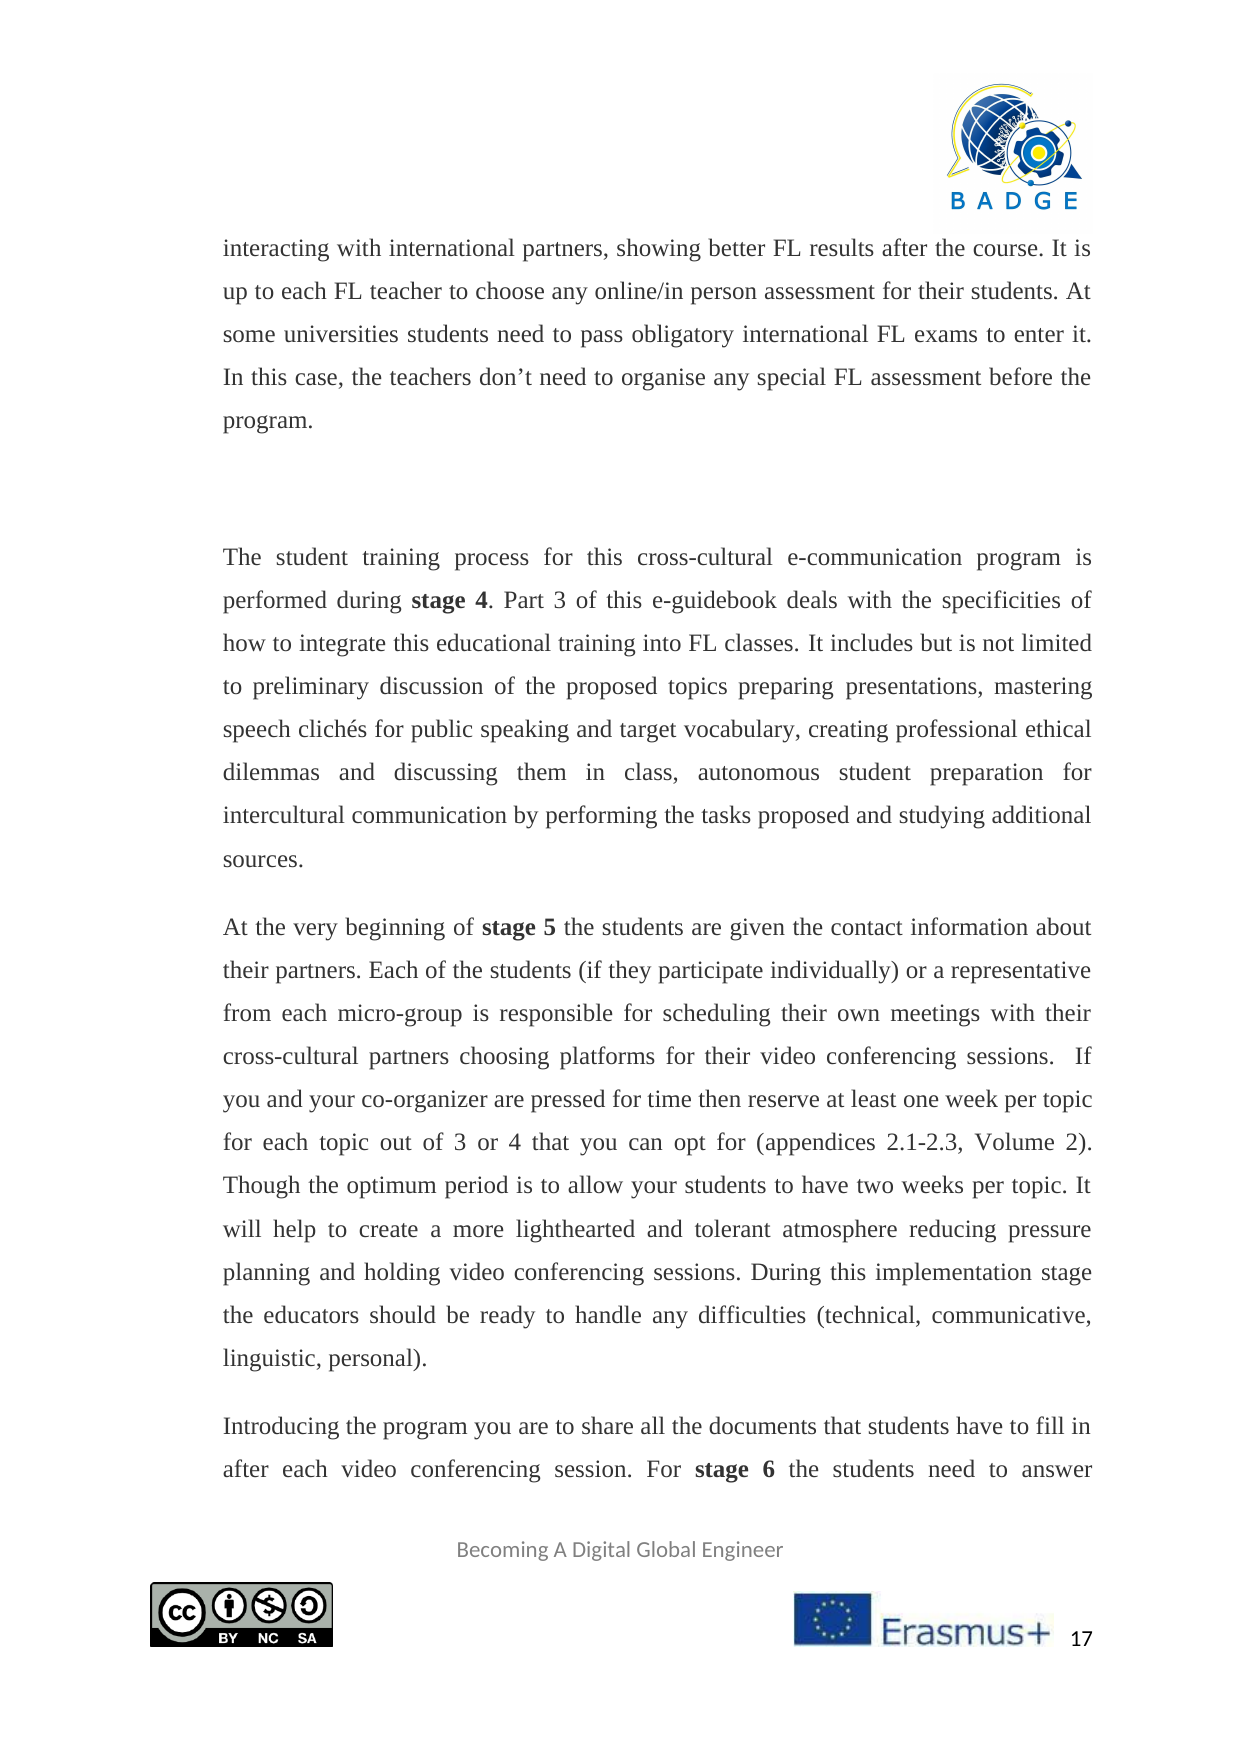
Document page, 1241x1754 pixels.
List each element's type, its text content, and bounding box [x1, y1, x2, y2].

text At the very beginning of stage 5 the students are given the contact information about their partners. Each of the students (if they participate individually) or a representative from each micro-group is responsible for scheduling their own meetings with their cross-cultural partners choosing platforms for their video conferencing sessions. If you and your co-organizer are pressed for time then reserve at least one week per topic for each topic out of 3 or 4 that you can opt for (appendices 2.1-2.3, Volume 2). Though the optimum period is to allow your students to have two weeks per topic. It will help to create a more lighthearted and tolerant atmosphere reducing pressure planning and holding video conferencing sessions. During this implementation stage the educators should be ready to handle any difficulties (technical, communicative, linguistic, personal). [223, 912, 1093, 1214]
picture [793, 1591, 1054, 1647]
picture [150, 1582, 333, 1647]
picture [933, 73, 1093, 234]
text The student training process for this cross-cultural e-communication program is performed during stage 4. Part 3 of this e-guidebook deals with the specificities of how to integrate this educational training into FL classes. It includes but is not limited to preliminary discussion of the proposed topics preparing presentations, mastering speech clichés for public speaking and target vocabulary, creating professional ethical dilemmas and discussing them in class, autonomous student preparation for intercultural communication by performing the tasks proposed and studying additional sources. [223, 542, 1093, 872]
text At the very beginning of stage 5 the students are given the contact information about their partners. Each of the students (if they participate individually) or a representative from each micro-group is responsible for scheduling their own meetings with their cross-cultural partners choosing platforms for their video conferencing sessions. If you and your co-organizer are pressed for time then reserve at least one week per topic for each topic out of 3 or 4 that you can opt for (appendices 2.1-2.3, Volume 2). Though the optimum period is to allow your students to have two weeks per topic. It will help to create a more lighthearted and tolerant atmosphere reducing pressure planning and holding video conferencing sessions. During this implementation stage the educators should be ready to handle any difficulties (technical, communicative, linguistic, personal). [223, 1242, 1093, 1372]
